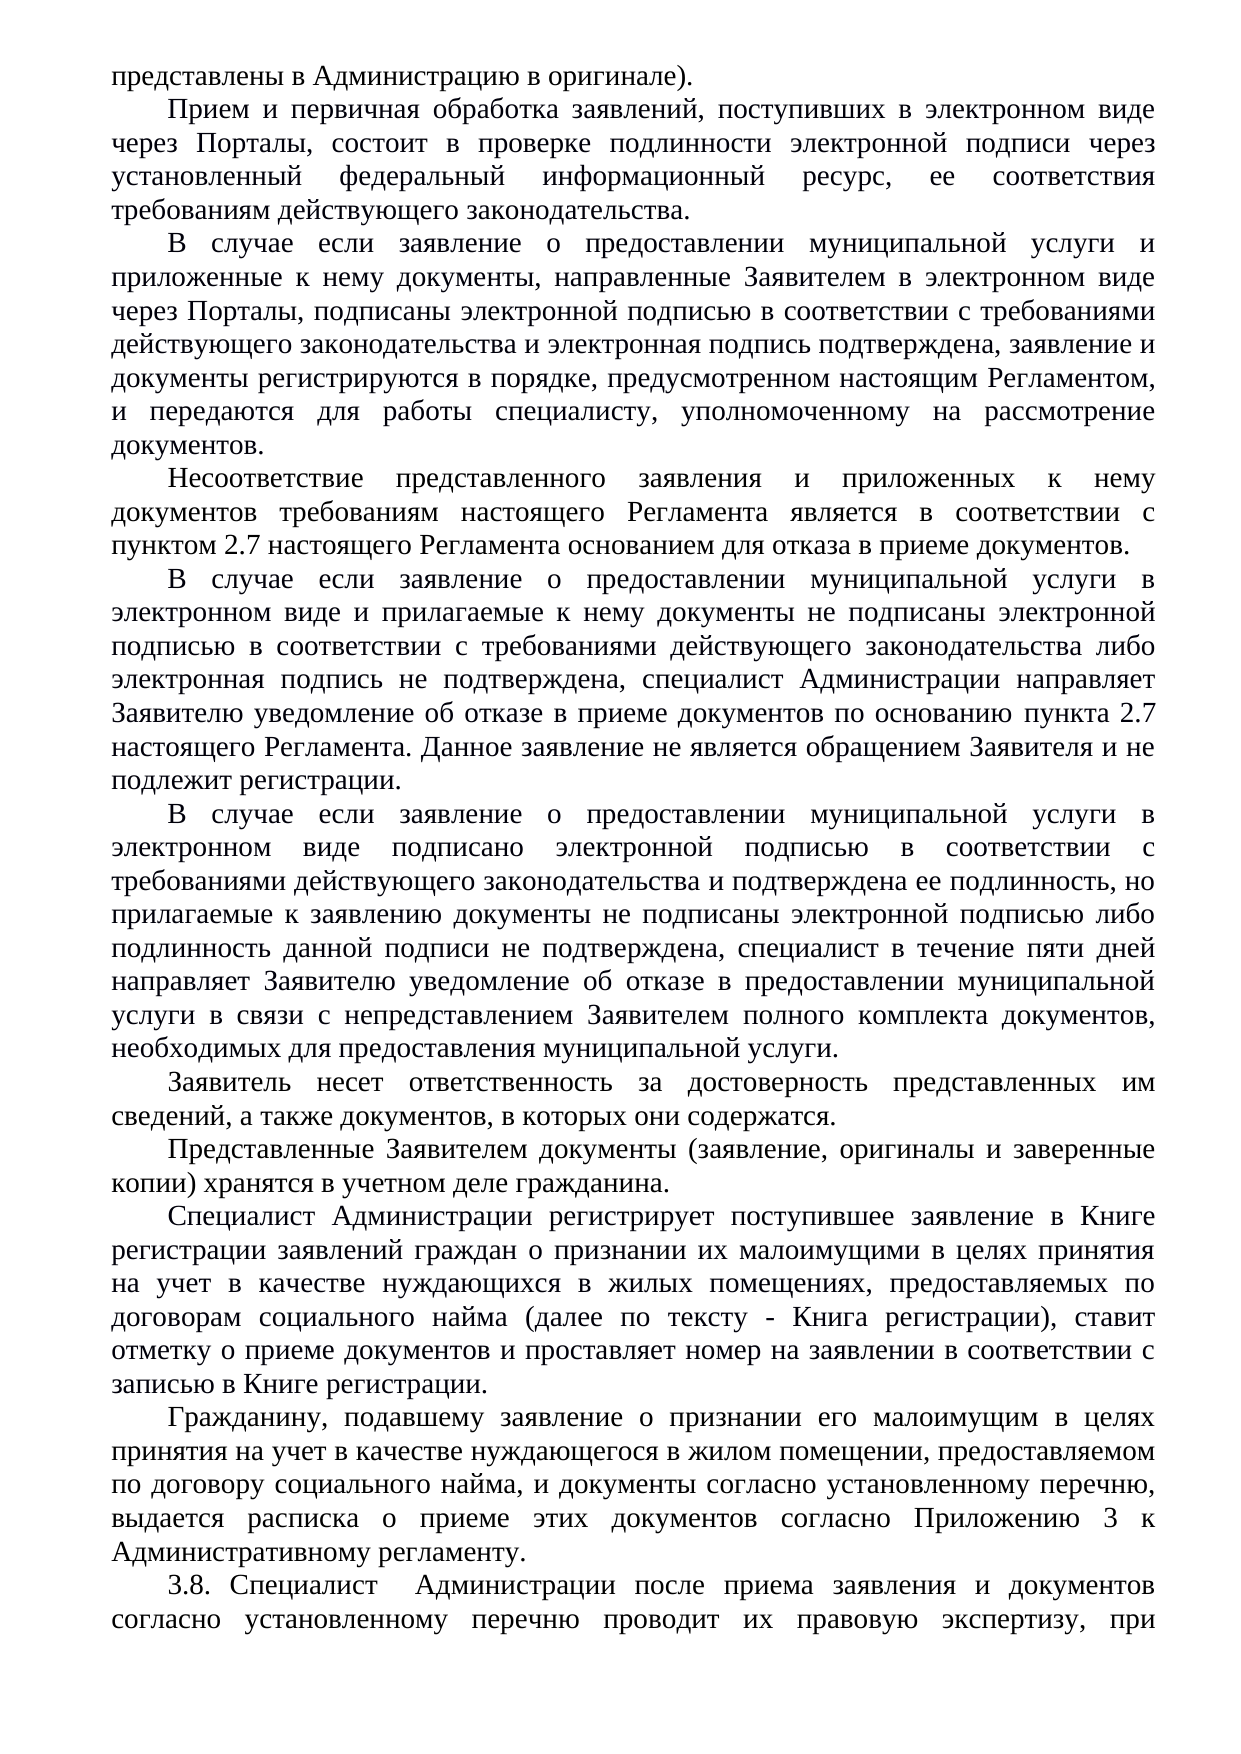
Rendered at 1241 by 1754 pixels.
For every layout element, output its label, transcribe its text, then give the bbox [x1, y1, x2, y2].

text Гражданину, подавшему заявление о признании его малоимущим в целях принятия на учет в качестве нуждающегося в жилом помещении, предоставляемом по договору социального найма, и документы согласно установленному перечню, выдается расписка о приеме этих документов согласно Приложению 3 к Административному регламенту. [111, 1399, 1156, 1567]
text Заявитель несет ответственность за достоверность представленных им сведений, а также документов, в которых они содержатся. [111, 1064, 1156, 1131]
text В случае если заявление о предоставлении муниципальной услуги в электронном виде и прилагаемые к нему документы не подписаны электронной подписью в соответствии с требованиями действующего законодательства либо электронная подпись не подтверждена, специалист Администрации направляет Заявителю уведомление об отказе в приеме документов по основанию пункта 2.7 настоящего Регламента. Данное заявление не является обращением Заявителя и не подлежит регистрации. [111, 561, 1156, 796]
text В случае если заявление о предоставлении муниципальной услуги в электронном виде подписано электронной подписью в соответствии с требованиями действующего законодательства и подтверждена ее подлинность, но прилагаемые к заявлению документы не подписаны электронной подписью либо подлинность данной подписи не подтверждена, специалист в течение пяти дней направляет Заявителю уведомление об отказе в предоставлении муниципальной услуги в связи с непредставлением Заявителем полного комплекта документов, необходимых для предоставления муниципальной услуги. [111, 796, 1156, 1064]
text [111, 58, 1156, 91]
text Прием и первичная обработка заявлений, поступивших в электронном виде через Порталы, состоит в проверке подлинности электронной подписи через установленный федеральный информационный ресурс, ее соответствия требованиям действующего законодательства. [111, 91, 1156, 226]
text Представленные Заявителем документы (заявление, оригиналы и заверенные копии) хранятся в учетном деле гражданина. [111, 1131, 1156, 1198]
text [111, 1567, 1156, 1634]
text В случае если заявление о предоставлении муниципальной услуги и приложенные к нему документы, направленные Заявителем в электронном виде через Порталы, подписаны электронной подписью в соответствии с требованиями действующего законодательства и электронная подпись подтверждена, заявление и документы регистрируются в порядке, предусмотренном настоящим Регламентом, и передаются для работы специалисту, уполномоченному на рассмотрение документов. [111, 226, 1156, 460]
text Несоответствие представленного заявления и приложенных к нему документов требованиям настоящего Регламента является в соответствии с пунктом 2.7 настоящего Регламента основанием для отказа в приеме документов. [111, 460, 1156, 561]
text Специалист Администрации регистрирует поступившее заявление в Книге регистрации заявлений граждан о признании их малоимущими в целях принятия на учет в качестве нуждающихся в жилых помещениях, предоставляемых по договорам социального найма (далее по тексту - Книга регистрации), ставит отметку о приеме документов и проставляет номер на заявлении в соответствии с записью в Книге регистрации. [111, 1198, 1156, 1399]
